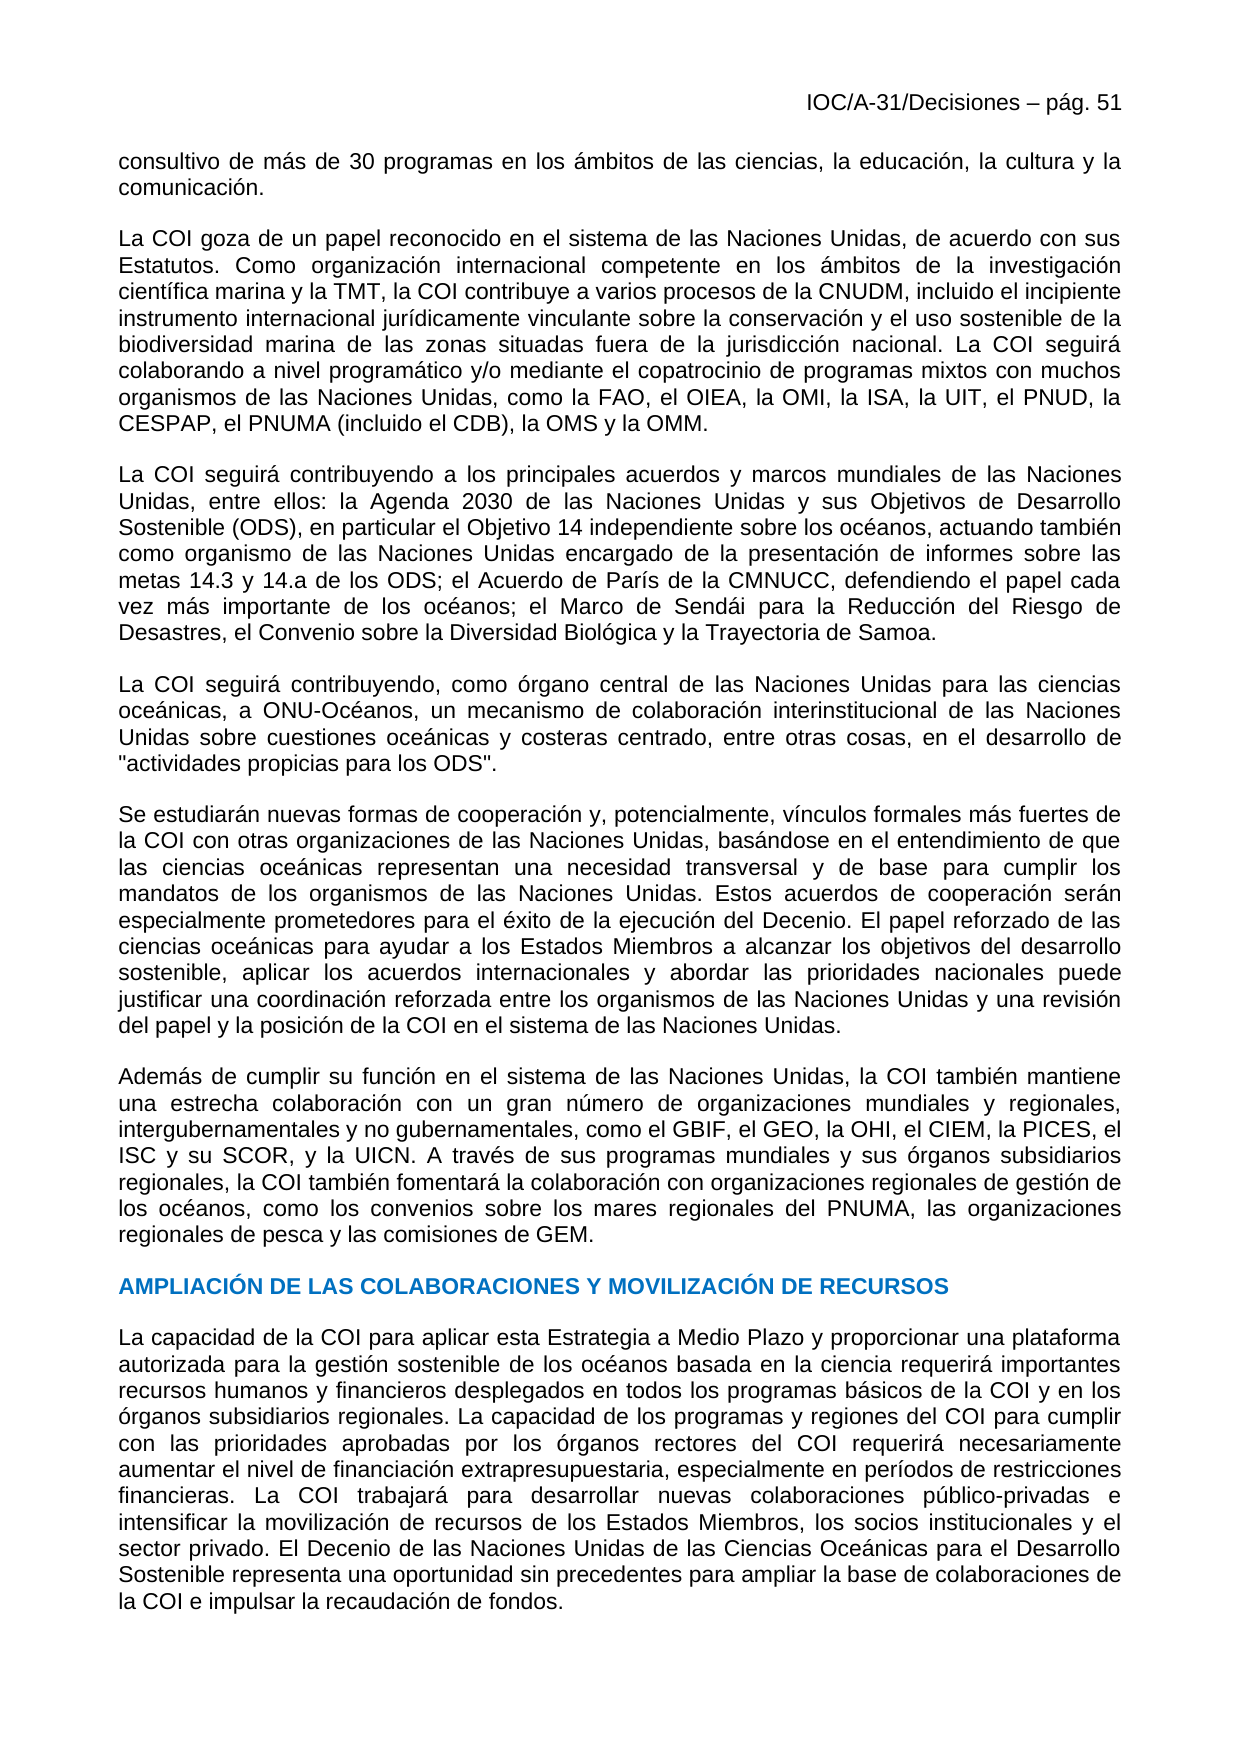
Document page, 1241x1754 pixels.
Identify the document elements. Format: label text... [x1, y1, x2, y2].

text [118, 148, 1122, 200]
text AMPLIACIÓN DE LAS COLABORACIONES Y MOVILIZACIÓN DE RECURSOS [118, 1273, 1122, 1299]
text La capacidad de la COI para aplicar esta Estrategia a Medio Plazo y proporcionar una plataforma autorizada para la gestión sostenible de los océanos basada en la ciencia requerirá importantes recursos humanos y financieros desplegados en todos los programas básicos de la COI y en los órganos subsidiarios regionales. La capacidad de los programas y regiones del COI para cumplir con las prioridades aprobadas por los órganos rectores del COI requerirá necesariamente aumentar el nivel de financiación extrapresupuestaria, especialmente en períodos de restricciones financieras. La COI trabajará para desarrollar nuevas colaboraciones público-privadas e intensificar la movilización de recursos de los Estados Miembros, los socios institucionales y el sector privado. El Decenio de las Naciones Unidas de las Ciencias Oceánicas para el Desarrollo Sostenible representa una oportunidad sin precedentes para ampliar la base de colaboraciones de la COI e impulsar la recaudación de fondos. [118, 1324, 1122, 1614]
text Además de cumplir su función en el sistema de las Naciones Unidas, la COI también mantiene una estrecha colaboración con un gran número de organizaciones mundiales y regionales, intergubernamentales y no gubernamentales, como el GBIF, el GEO, la OHI, el CIEM, la PICES, el ISC y su SCOR, y la UICN. A través de sus programas mundiales y sus órganos subsidiarios regionales, la COI también fomentará la colaboración con organizaciones regionales de gestión de los océanos, como los convenios sobre los mares regionales del PNUMA, las organizaciones regionales de pesca y las comisiones de GEM. [118, 1063, 1122, 1248]
text La COI seguirá contribuyendo, como órgano central de las Naciones Unidas para las ciencias oceánicas, a ONU-Océanos, un mecanismo de colaboración interinstitucional de las Naciones Unidas sobre cuestiones oceánicas y costeras centrado, entre otras cosas, en el desarrollo de "actividades propicias para los ODS". [118, 671, 1122, 776]
text La COI seguirá contribuyendo a los principales acuerdos y marcos mundiales de las Naciones Unidas, entre ellos: la Agenda 2030 de las Naciones Unidas y sus Objetivos de Desarrollo Sostenible (ODS), en particular el Objetivo 14 independiente sobre los océanos, actuando también como organismo de las Naciones Unidas encargado de la presentación de informes sobre las metas 14.3 y 14.a de los ODS; el Acuerdo de París de la CMNUCC, defendiendo el papel cada vez más importante de los océanos; el Marco de Sendái para la Reducción del Riesgo de Desastres, el Convenio sobre la Diversidad Biológica y la Trayectoria de Samoa. [118, 461, 1122, 646]
text Se estudiarán nuevas formas de cooperación y, potencialmente, vínculos formales más fuertes de la COI con otras organizaciones de las Naciones Unidas, basándose en el entendimiento de que las ciencias oceánicas representan una necesidad transversal y de base para cumplir los mandatos de los organismos de las Naciones Unidas. Estos acuerdos de cooperación serán especialmente prometedores para el éxito de la ejecución del Decenio. El papel reforzado de las ciencias oceánicas para ayudar a los Estados Miembros a alcanzar los objetivos del desarrollo sostenible, aplicar los acuerdos internacionales y abordar las prioridades nacionales puede justificar una coordinación reforzada entre los organismos de las Naciones Unidas y una revisión del papel y la posición de la COI en el sistema de las Naciones Unidas. [118, 801, 1122, 1038]
text La COI goza de un papel reconocido en el sistema de las Naciones Unidas, de acuerdo con sus Estatutos. Como organización internacional competente en los ámbitos de la investigación científica marina y la TMT, la COI contribuye a varios procesos de la CNUDM, incluido el incipiente instrumento internacional jurídicamente vinculante sobre la conservación y el uso sostenible de la biodiversidad marina de las zonas situadas fuera de la jurisdicción nacional. La COI seguirá colaborando a nivel programático y/o mediante el copatrocinio de programas mixtos con muchos organismos de las Naciones Unidas, como la FAO, el OIEA, la OMI, la ISA, la UIT, el PNUD, la CESPAP, el PNUMA (incluido el CDB), la OMS y la OMM. [118, 225, 1122, 436]
